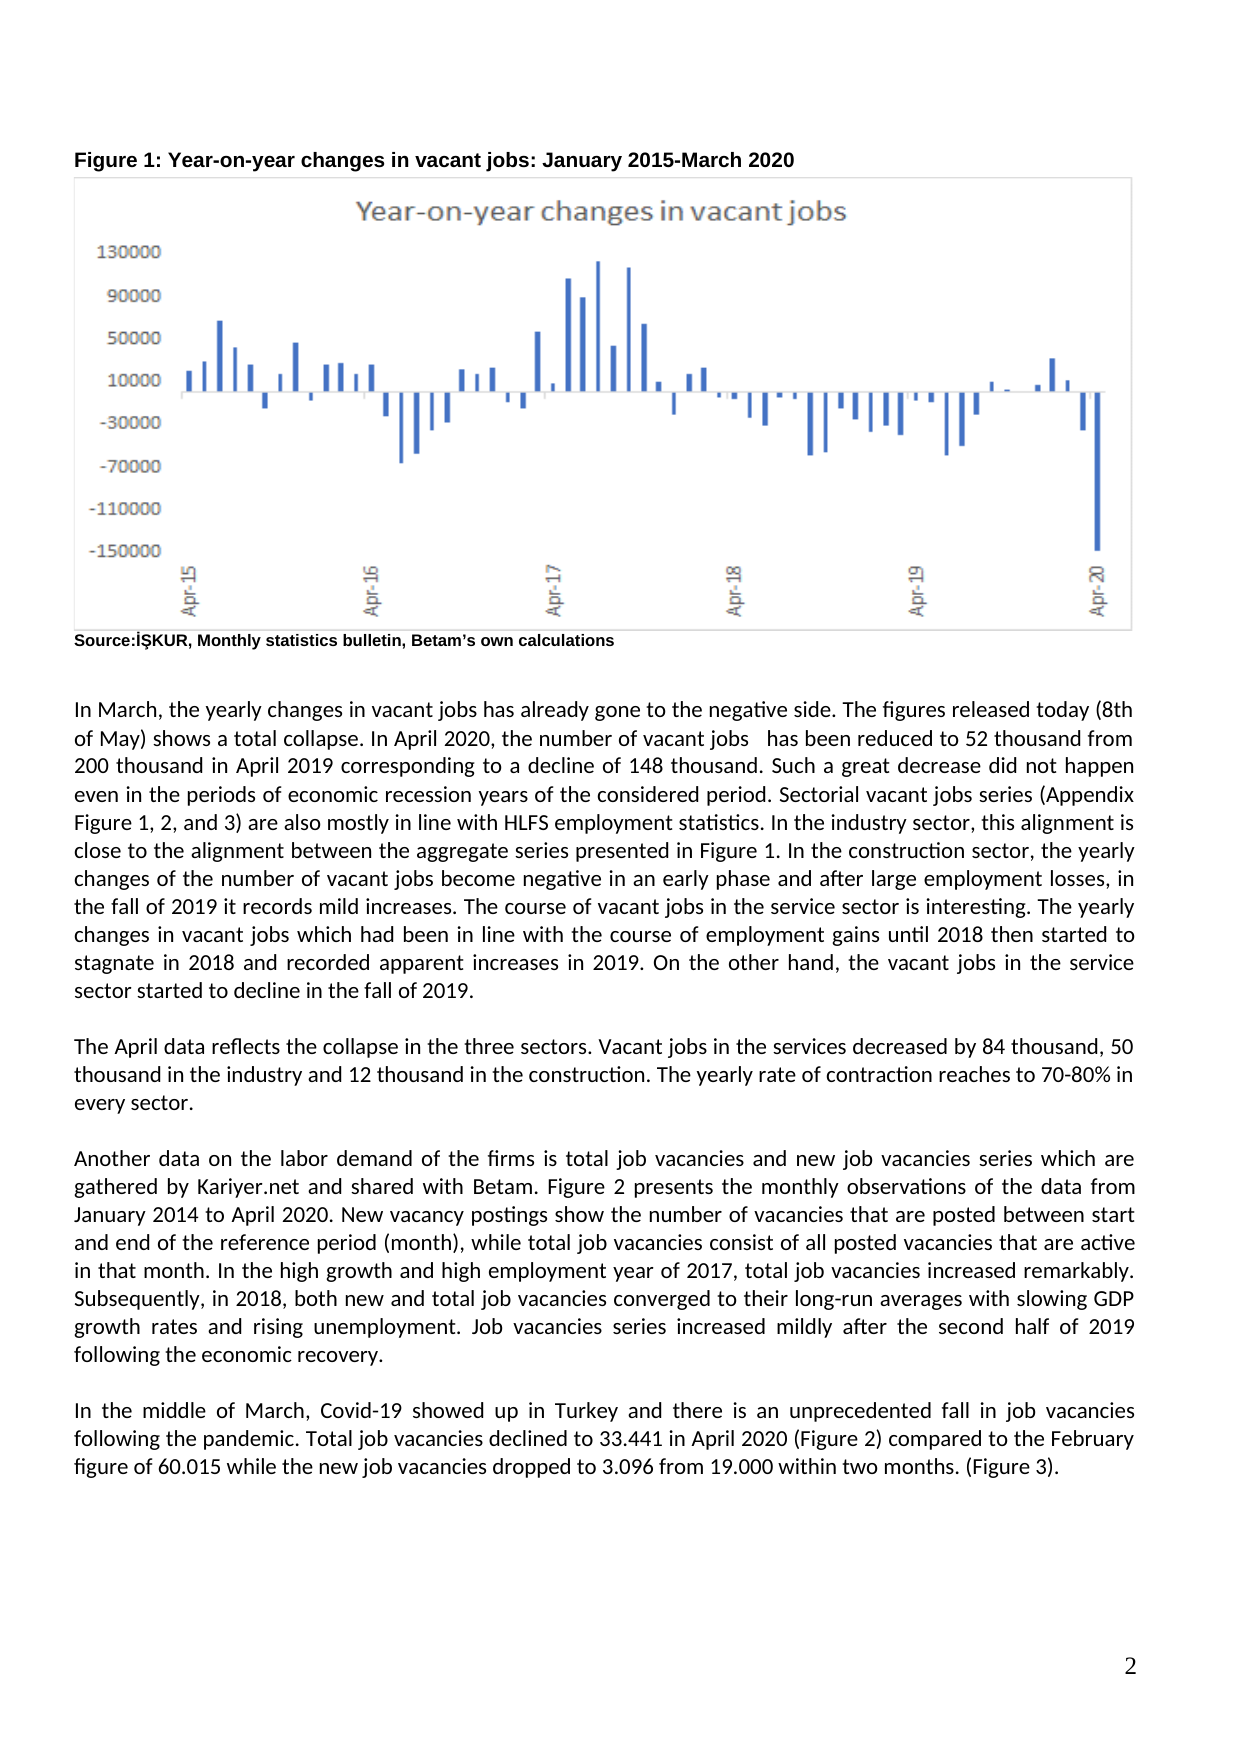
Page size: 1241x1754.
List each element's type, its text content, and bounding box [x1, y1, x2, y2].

text Source:İŞKUR, Monthly statistics bulletin, Betam’s own calculations [74, 631, 1137, 650]
text In March, the yearly changes in vacant jobs has already gone to the negative side. The figures released today (8th of May) shows a total collapse. In April 2020, the number of vacant jobs has been reduced to 52 thousand from 200 thousand in April 2019 corresponding to a decline of 148 thousand. Such a great decrease did not happen even in the periods of economic recession years of the considered period. Sectorial vacant jobs series (Appendix Figure 1, 2, and 3) are also mostly in line with HLFS employment statistics. In the industry sector, this alignment is close to the alignment between the aggregate series presented in Figure 1. In the construction sector, the yearly changes of the number of vacant jobs become negative in an early phase and after large employment losses, in the fall of 2019 it records mild increases. The course of vacant jobs in the service sector is interesting. The yearly changes in vacant jobs which had been in line with the course of employment gains until 2018 then started to stagnate in 2018 and recorded apparent increases in 2019. On the other hand, the vacant jobs in the service sector started to decline in the fall of 2019. [74, 696, 1137, 1004]
text Figure 1: Year-on-year changes in vacant jobs: January 2015-March 2020 [74, 148, 1137, 172]
picture [73, 177, 1133, 631]
text In the middle of March, Covid-19 showed up in Turkey and there is an unprecedented fall in job vacancies following the pandemic. Total job vacancies declined to 33.441 in April 2020 (Figure 2) compared to the February figure of 60.015 while the new job vacancies dropped to 3.096 from 19.000 within two months. (Figure 3). [74, 1396, 1137, 1480]
text Another data on the labor demand of the firms is total job vacancies and new job vacancies series which are gathered by Kariyer.net and shared with Betam. Figure 2 presents the monthly observations of the data from January 2014 to April 2020. New vacancy postings show the number of vacancies that are posted between start and end of the reference period (month), while total job vacancies consist of all posted vacancies that are active in that month. In the high growth and high employment year of 2017, total job vacancies increased remarkably. Subsequently, in 2018, both new and total job vacancies converged to their long-run averages with slowing GDP growth rates and rising unemployment. Job vacancies series increased mildly after the second half of 2019 following the economic recovery. [74, 1144, 1137, 1368]
text The April data reflects the collapse in the three sectors. Vacant jobs in the services decreased by 84 thousand, 50 thousand in the industry and 12 thousand in the construction. The yearly rate of contraction reaches to 70-80% in every sector. [74, 1032, 1137, 1116]
